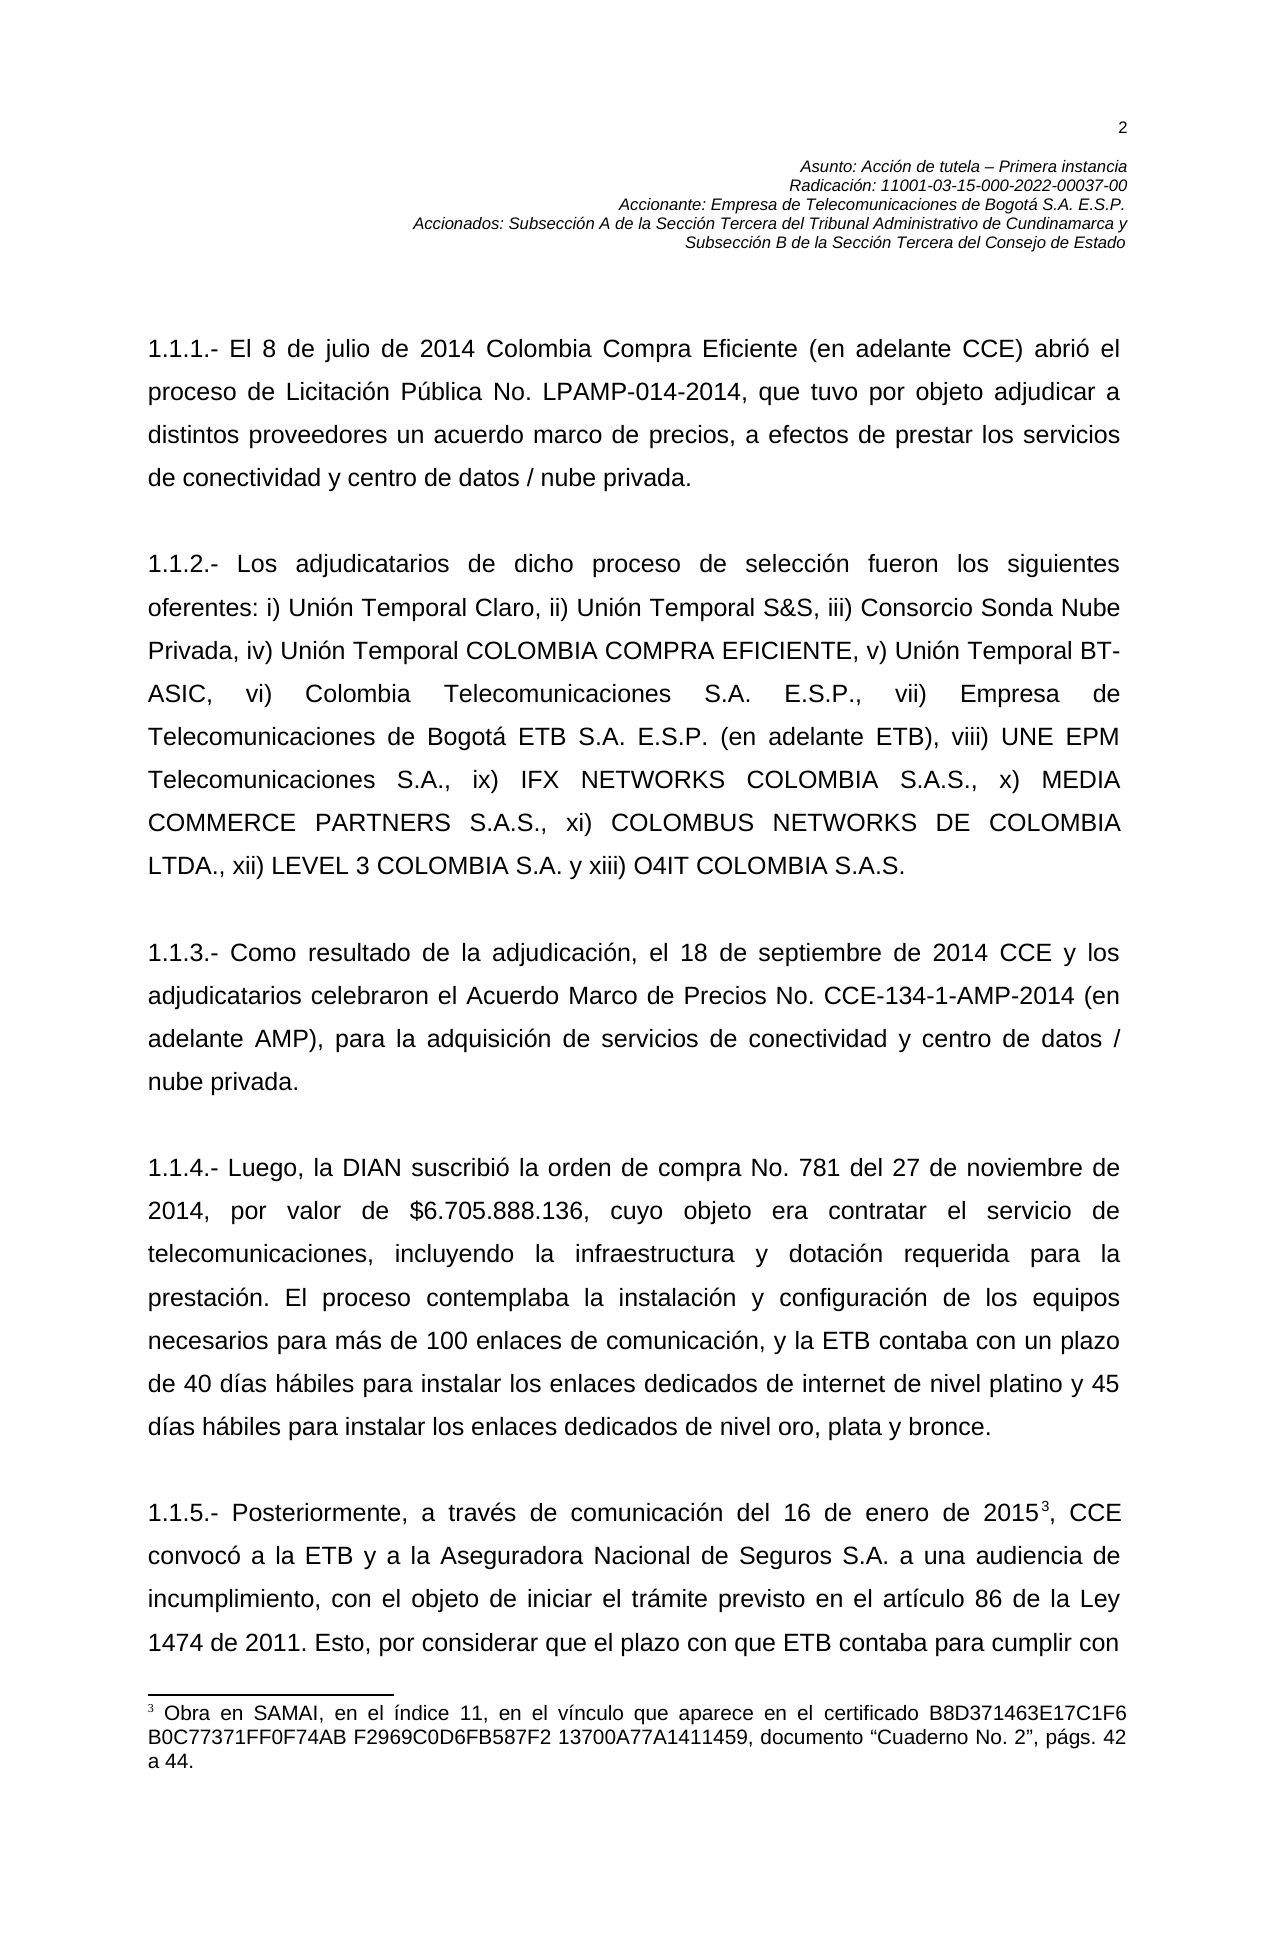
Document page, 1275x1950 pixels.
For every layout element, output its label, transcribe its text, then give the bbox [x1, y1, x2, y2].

text 1.1.3.- Como resultado de la adjudicación, el 18 de septiembre de 2014 CCE y los adjudicatarios celebraron el Acuerdo Marco de Precios No. CCE-134-1-AMP-2014 (en adelante AMP), para la adquisición de servicios de conectividad y centro de datos / nube privada. [148, 937, 1122, 1096]
text 1.1.4.- Luego, la DIAN suscribió la orden de compra No. 781 del 27 de noviembre de 2014, por valor de $6.705.888.136, cuyo objeto era contratar el servicio de telecomunicaciones, incluyendo la infraestructura y dotación requerida para la prestación. El proceso contemplaba la instalación y configuración de los equipos necesarios para más de 100 enlaces de comunicación, y la ETB contaba con un plazo de 40 días hábiles para instalar los enlaces dedicados de internet de nivel platino y 45 días hábiles para instalar los enlaces dedicados de nivel oro, plata y bronce. [148, 1153, 1122, 1441]
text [148, 1498, 1122, 1656]
text 1.1.2.- Los adjudicatarios de dicho proceso de selección fueron los siguientes oferentes: i) Unión Temporal Claro, ii) Unión Temporal S&S, iii) Consorcio Sonda Nube Privada, iv) Unión Temporal COLOMBIA COMPRA EFICIENTE, v) Unión Temporal BT-ASIC, vi) Colombia Telecomunicaciones S.A. E.S.P., vii) Empresa de Telecomunicaciones de Bogotá ETB S.A. E.S.P. (en adelante ETB), viii) UNE EPM Telecomunicaciones S.A., ix) IFX NETWORKS COLOMBIA S.A.S., x) MEDIA COMMERCE PARTNERS S.A.S., xi) COLOMBUS NETWORKS DE COLOMBIA LTDA., xii) LEVEL 3 COLOMBIA S.A. y xiii) O4IT COLOMBIA S.A.S. [148, 549, 1122, 880]
text 1.1.1.- El 8 de julio de 2014 Colombia Compra Eficiente (en adelante CCE) abrió el proceso de Licitación Pública No. LPAMP-014-2014, que tuvo por objeto adjudicar a distintos proveedores un acuerdo marco de precios, a efectos de prestar los servicios de conectividad y centro de datos / nube privada. [148, 334, 1122, 492]
